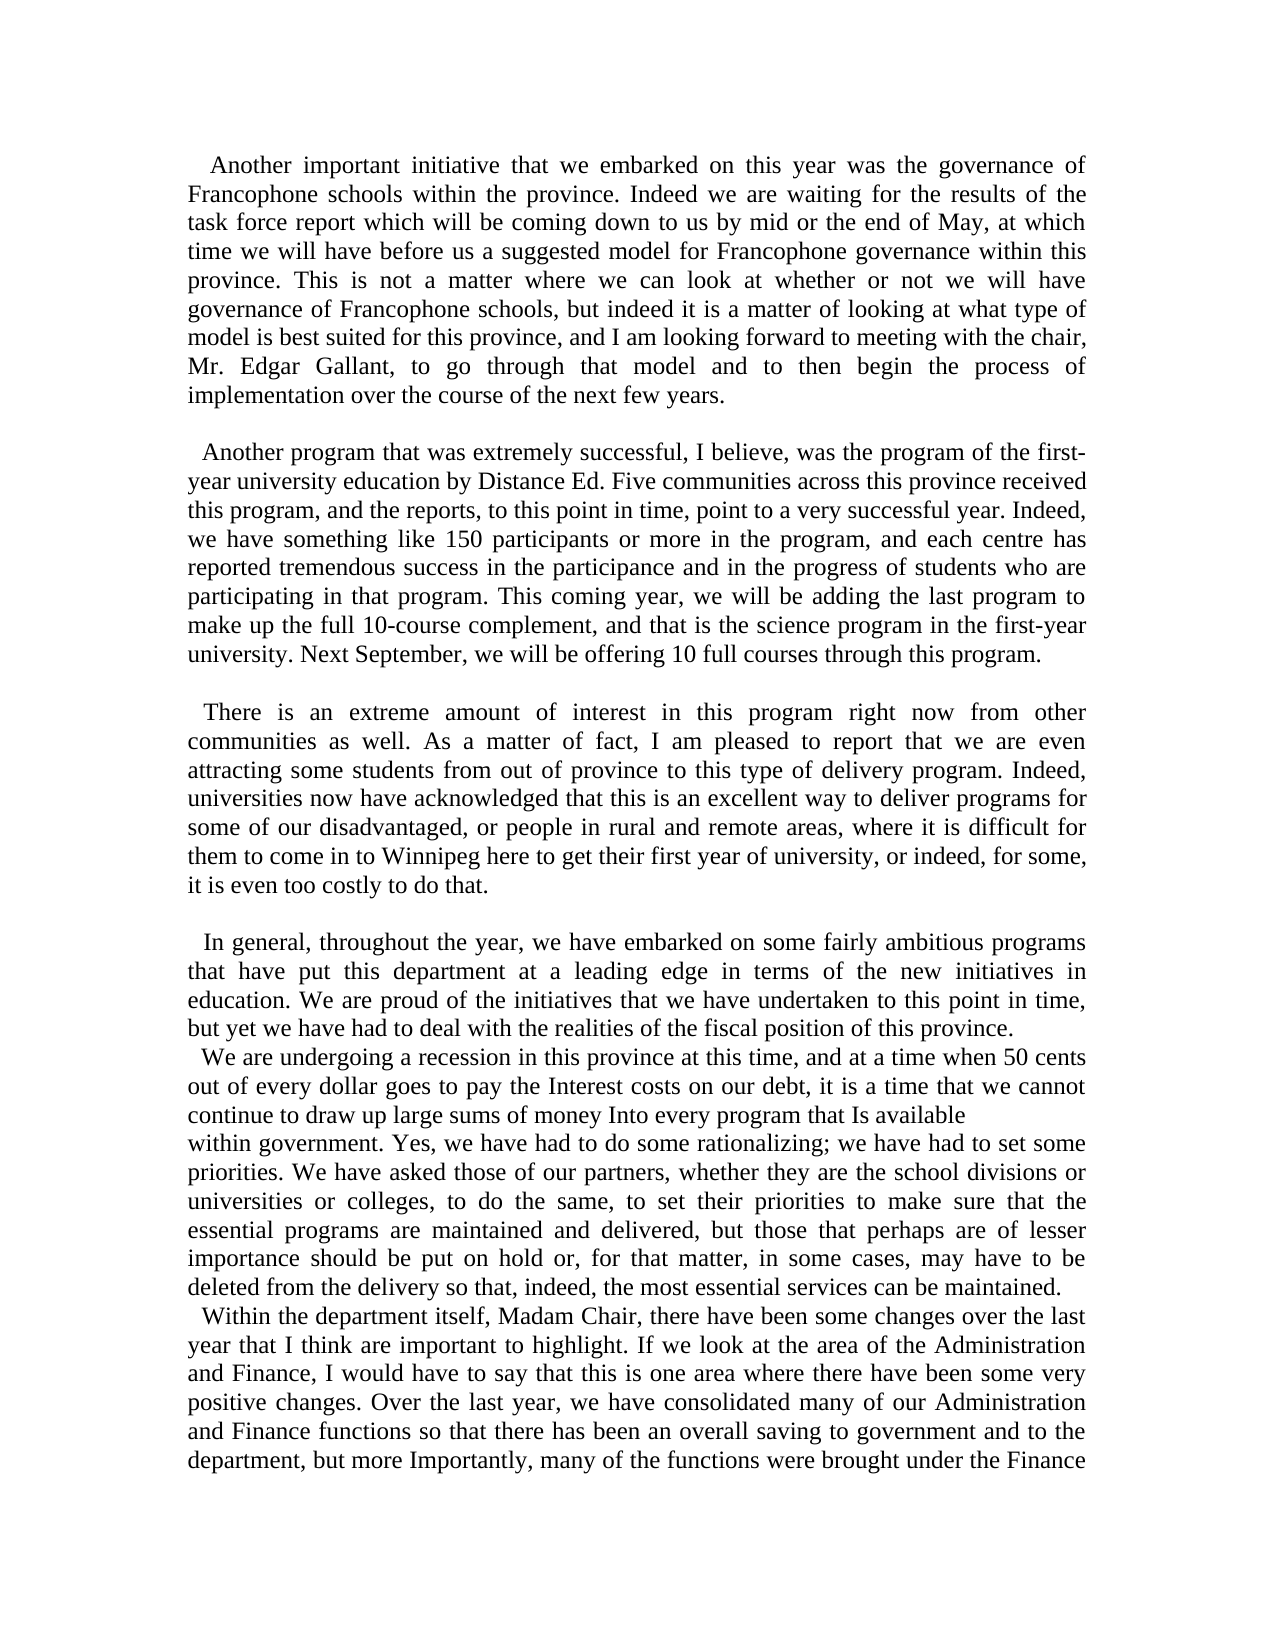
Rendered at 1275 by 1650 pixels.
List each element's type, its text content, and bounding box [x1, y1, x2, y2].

text Another program that was extremely successful, I believe, was the program of the first-year university education by Distance Ed. Five communities across this province received this program, and the reports, to this point in time, point to a very successful year. Indeed, we have something like 150 participants or more in the program, and each centre has reported tremendous success in the participance and in the progress of students who are participating in that program. This coming year, we will be adding the last program to make up the full 10-course complement, and that is the science program in the first-year university. Next September, we will be offering 10 full courses through this program. [187, 437, 1087, 667]
text There is an extreme amount of interest in this program right now from other communities as well. As a matter of fact, I am pleased to report that we are even attracting some students from out of province to this type of delivery program. Indeed, universities now have acknowledged that this is an excellent way to deliver programs for some of our disadvantaged, or people in rural and remote areas, where it is difficult for them to come in to Winnipeg here to get their first year of university, or indeed, for some, it is even too costly to do that. [187, 697, 1087, 898]
text Another important initiative that we embarked on this year was the governance of Francophone schools within the province. Indeed we are waiting for the results of the task force report which will be coming down to us by mid or the end of May, at which time we will have before us a suggested model for Francophone governance within this province. This is not a matter where we can look at whether or not we will have governance of Francophone schools, but indeed it is a matter of looking at what type of model is best suited for this province, and I am looking forward to meeting with the chair, Mr. Edgar Gallant, to go through that model and to then begin the process of implementation over the course of the next few years. [187, 150, 1087, 409]
text within government. Yes, we have had to do some rationalizing; we have had to set some priorities. We have asked those of our partners, whether they are the school divisions or universities or colleges, to do the same, to set their priorities to make sure that the essential programs are maintained and delivered, but those that perhaps are of lesser importance should be put on hold or, for that matter, in some cases, may have to be deleted from the delivery so that, indeed, the most essential services can be maintained. [187, 1128, 1087, 1301]
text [187, 1301, 1087, 1473]
text In general, throughout the year, we have embarked on some fairly ambitious programs that have put this department at a leading edge in terms of the new initiatives in education. We are proud of the initiatives that we have undertaken to this point in time, but yet we have had to deal with the realities of the fiscal position of this province. [187, 927, 1087, 1042]
text We are undergoing a recession in this province at this time, and at a time when 50 cents out of every dollar goes to pay the Interest costs on our debt, it is a time that we cannot continue to draw up large sums of money Into every program that Is available [187, 1042, 1087, 1128]
